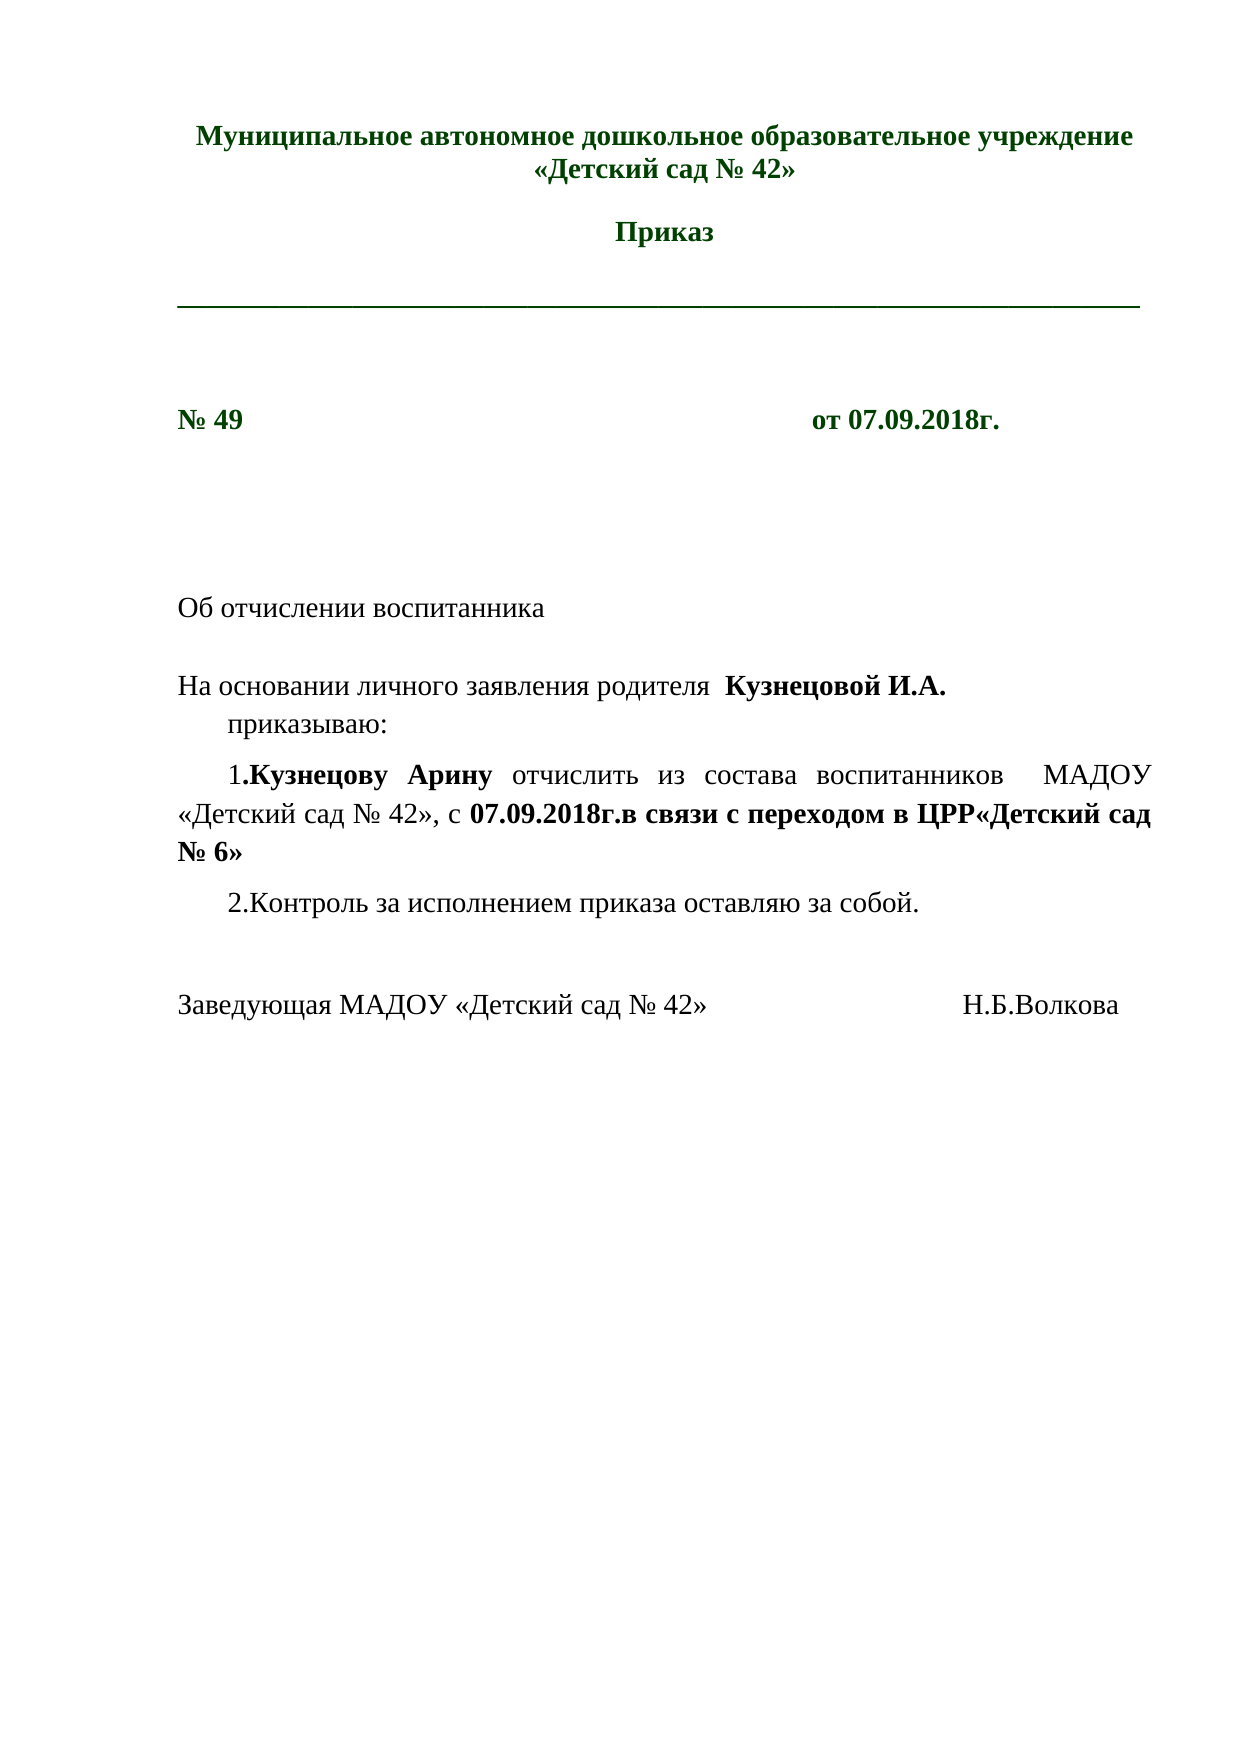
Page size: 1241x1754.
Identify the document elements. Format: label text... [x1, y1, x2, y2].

text 2.Контроль за исполнением приказа оставляю за собой. [177, 885, 1152, 919]
text __________________________________________________________________ [177, 277, 1152, 311]
text № 49 от 07.09.2018г. [177, 402, 1152, 436]
text Заведующая МАДОУ «Детский сад № 42» Н.Б.Волкова [177, 987, 1152, 1021]
text Приказ [177, 214, 1152, 248]
text приказываю: [177, 706, 1152, 740]
text На основании личного заявления родителя Кузнецовой И.А. [177, 668, 1152, 701]
text Об отчислении воспитанника [177, 591, 1152, 624]
text Муниципальное автономное дошкольное образовательное учреждение «Детский сад № 42» [177, 118, 1152, 185]
text 1.Кузнецову Арину отчислить из состава воспитанников МАДОУ «Детский сад № 42», с 07.09.2018г.в связи с переходом в ЦРР«Детский сад № 6» [177, 757, 1152, 868]
